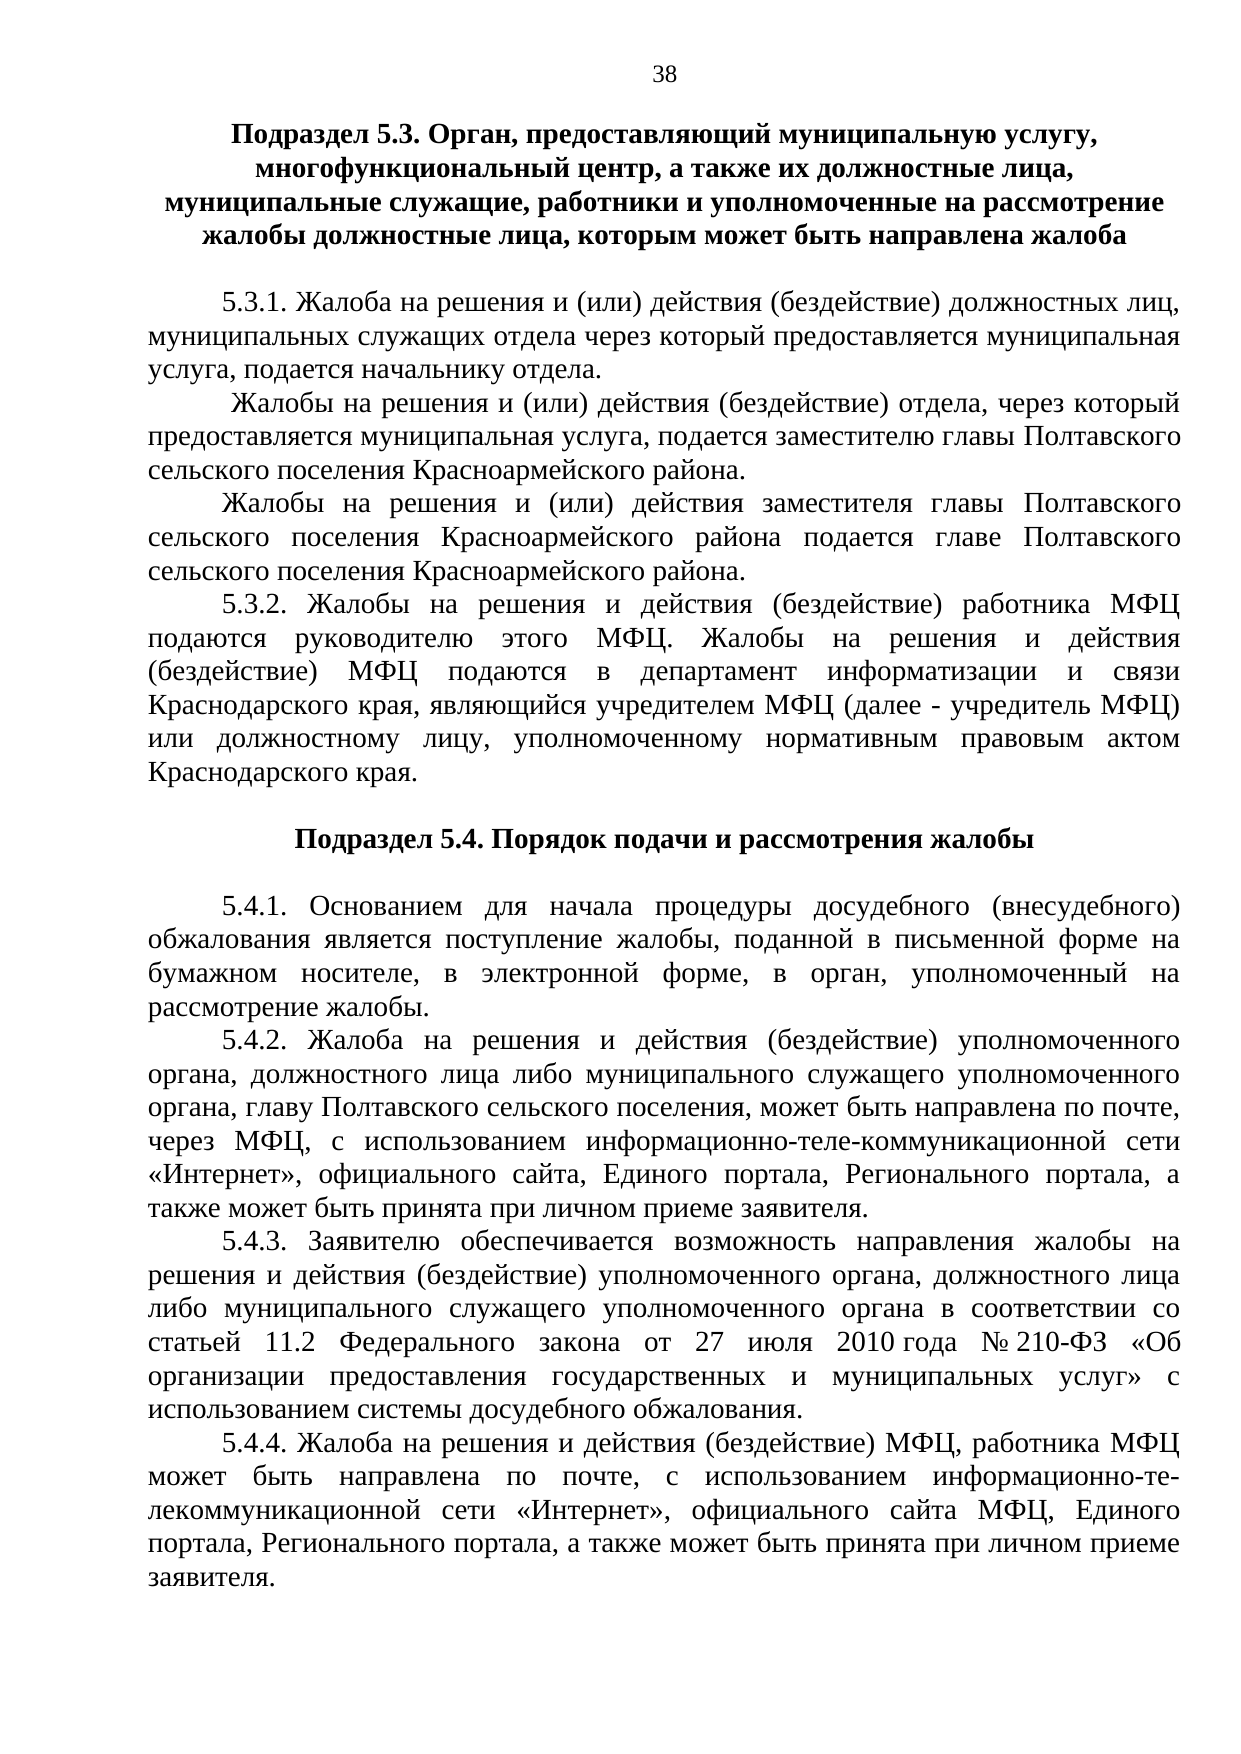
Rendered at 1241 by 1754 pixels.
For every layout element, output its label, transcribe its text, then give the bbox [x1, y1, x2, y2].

text Жалобы на решения и (или) действия (бездействие) отдела, через который предоставляется муниципальная услуга, подается заместителю главы Полтавского сельского поселения Красноармейского района. [148, 385, 1181, 486]
text 5.4.4. Жалоба на решения и действия (бездействие) МФЦ, работника МФЦ может быть направлена по почте, с использованием информационно-те-лекоммуникационной сети «Интернет», официального сайта МФЦ, Единого портала, Регионального портала, а также может быть принята при личном приеме заявителя. [148, 1425, 1181, 1592]
text 5.4.2. Жалоба на решения и действия (бездействие) уполномоченного органа, должностного лица либо муниципального служащего уполномоченного органа, главу Полтавского сельского поселения, может быть направлена по почте, через МФЦ, с использованием информационно-теле-коммуникационной сети «Интернет», официального сайта, Единого портала, Регионального портала, а также может быть принята при личном приеме заявителя. [148, 1022, 1181, 1223]
text 5.3.1. Жалоба на решения и (или) действия (бездействие) должностных лиц, муниципальных служащих отдела через который предоставляется муниципальная услуга, подается начальнику отдела. [148, 284, 1181, 385]
text 5.4.3. Заявителю обеспечивается возможность направления жалобы на решения и действия (бездействие) уполномоченного органа, должностного лица либо муниципального служащего уполномоченного органа в соответствии со статьей 11.2 Федерального закона от 27 июля 2010 года № 210-ФЗ «Об организации предоставления государственных и муниципальных услуг» с использованием системы досудебного обжалования. [148, 1223, 1181, 1425]
text Жалобы на решения и (или) действия заместителя главы Полтавского сельского поселения Красноармейского района подается главе Полтавского сельского поселения Красноармейского района. [148, 486, 1181, 586]
text 5.4.1. Основанием для начала процедуры досудебного (внесудебного) обжалования является поступление жалобы, поданной в письменной форме на бумажном носителе, в электронной форме, в орган, уполномоченный на рассмотрение жалобы. [148, 888, 1181, 1022]
text Подраздел 5.3. Орган, предоставляющий муниципальную услугу, многофункциональный центр, а также их должностные лица, муниципальные служащие, работники и уполномоченные на рассмотрение жалобы должностные лица, которым может быть направлена жалоба [148, 117, 1181, 251]
text 5.3.2. Жалобы на решения и действия (бездействие) работника МФЦ подаются руководителю этого МФЦ. Жалобы на решения и действия (бездействие) МФЦ подаются в департамент информатизации и связи Краснодарского края, являющийся учредителем МФЦ (далее - учредитель МФЦ) или должностному лицу, уполномоченному нормативным правовым актом Краснодарского края. [148, 586, 1181, 787]
text Подраздел 5.4. Порядок подачи и рассмотрения жалобы [148, 821, 1181, 854]
